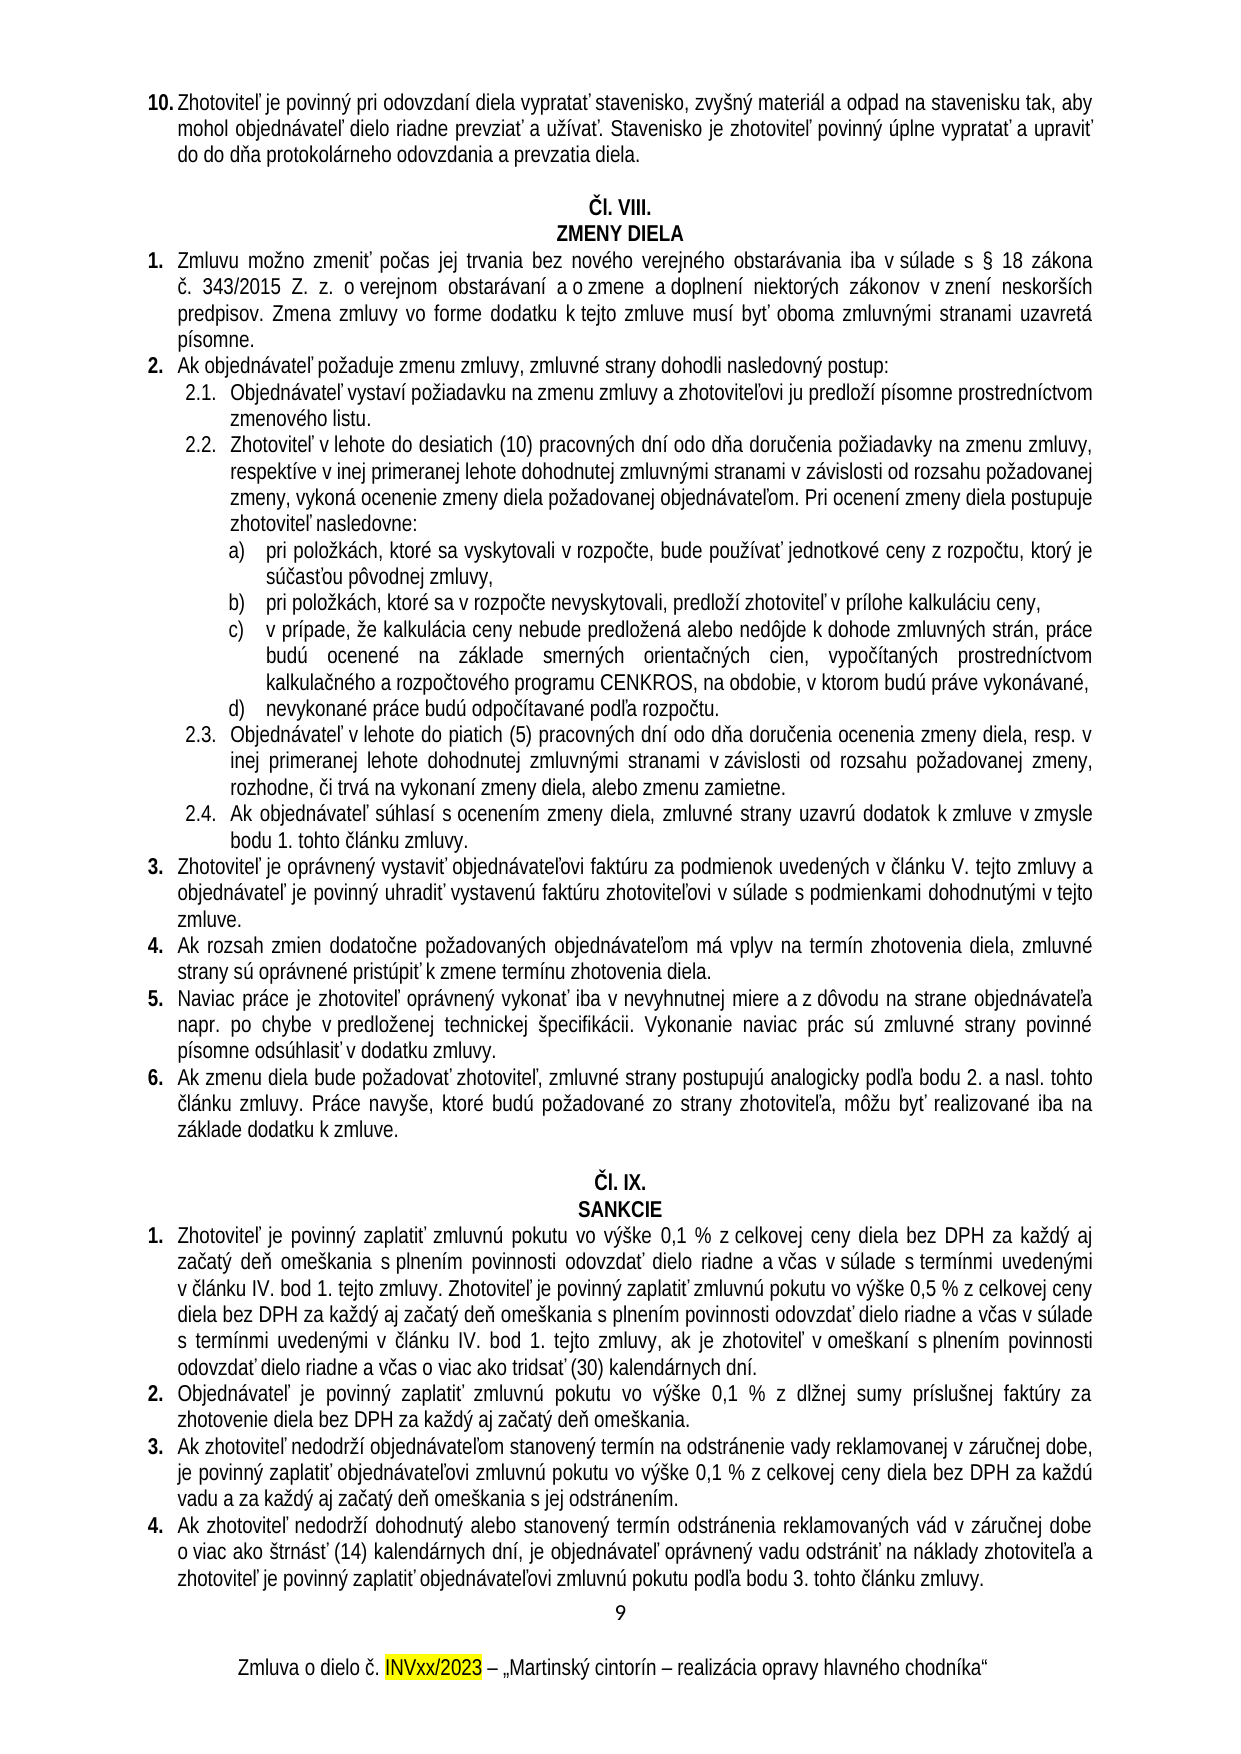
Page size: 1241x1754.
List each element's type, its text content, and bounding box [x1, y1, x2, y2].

list Zhotoviteľ je oprávnený vystaviť objednávateľovi faktúru za podmienok uvedených v článku V. tejto zmluvy a objednávateľ je povinný uhradiť vystavenú faktúru zhotoviteľovi v súlade s podmienkami dohodnutými v tejto zmluve. [148, 853, 1093, 932]
text ZMENY DIELA [148, 220, 1093, 247]
list Naviac práce je zhotoviteľ oprávnený vykonať iba v nevyhnutnej miere a z dôvodu na strane objednávateľa napr. po chybe v predloženej technickej špecifikácii. Vykonanie naviac prác sú zmluvné strany povinné písomne odsúhlasiť v dodatku zmluvy. [148, 985, 1093, 1064]
list Zhotoviteľ je povinný zaplatiť zmluvnú pokutu vo výške 0,1 % z celkovej ceny diela bez DPH za každý aj začatý deň omeškania s plnením povinnosti odovzdať dielo riadne a včas v súlade s termínmi uvedenými v článku IV. bod 1. tejto zmluvy. Zhotoviteľ je povinný zaplatiť zmluvnú pokutu vo výške 0,5 % z celkovej ceny diela bez DPH za každý aj začatý deň omeškania s plnením povinnosti odovzdať dielo riadne a včas v súlade s termínmi uvedenými v článku IV. bod 1. tejto zmluvy, ak je zhotoviteľ v omeškaní s plnením povinnosti odovzdať dielo riadne a včas o viac ako tridsať (30) kalendárnych dní. [148, 1222, 1093, 1380]
list Ak rozsah zmien dodatočne požadovaných objednávateľom má vplyv na termín zhotovenia diela, zmluvné strany sú oprávnené pristúpiť k zmene termínu zhotovenia diela. [148, 932, 1093, 985]
list Ak objednávateľ súhlasí s ocenením zmeny diela, zmluvné strany uzavrú dodatok k zmluve v zmysle bodu 1. tohto článku zmluvy. [185, 800, 1093, 853]
list pri položkách, ktoré sa v rozpočte nevyskytovali, predloží zhotoviteľ v prílohe kalkuláciu ceny, [228, 589, 1093, 616]
text SANKCIE [148, 1196, 1093, 1222]
list Ak zhotoviteľ nedodrží objednávateľom stanovený termín na odstránenie vady reklamovanej v záručnej dobe, je povinný zaplatiť objednávateľovi zmluvnú pokutu vo výške 0,1 % z celkovej ceny diela bez DPH za každú vadu a za každý aj začatý deň omeškania s jej odstránením. [148, 1433, 1093, 1512]
list Zmluvu možno zmeniť počas jej trvania bez nového verejného obstarávania iba v súlade s § 18 zákona č. 343/2015 Z. z. o verejnom obstarávaní a o zmene a doplnení niektorých zákonov v znení neskorších predpisov. Zmena zmluvy vo forme dodatku k tejto zmluve musí byť oboma zmluvnými stranami uzavretá písomne. [148, 247, 1093, 352]
list Ak zmenu diela bude požadovať zhotoviteľ, zmluvné strany postupujú analogicky podľa bodu 2. a nasl. tohto článku zmluvy. Práce navyše, ktoré budú požadované zo strany zhotoviteľa, môžu byť realizované iba na základe dodatku k zmluve. [148, 1064, 1093, 1143]
list nevykonané práce budú odpočítavané podľa rozpočtu. [228, 695, 1093, 721]
list Objednávateľ je povinný zaplatiť zmluvnú pokutu vo výške 0,1 % z dlžnej sumy príslušnej faktúry za zhotovenie diela bez DPH za každý aj začatý deň omeškania. [148, 1380, 1093, 1433]
list Ak objednávateľ požaduje zmenu zmluvy, zmluvné strany dohodli nasledovný postup: [148, 352, 1093, 378]
list v prípade, že kalkulácia ceny nebude predložená alebo nedôjde k dohode zmluvných strán, práce budú ocenené na základe smerných orientačných cien, vypočítaných prostredníctvom kalkulačného a rozpočtového programu CENKROS, na obdobie, v ktorom budú práve vykonávané, [228, 616, 1093, 695]
list Objednávateľ v lehote do piatich (5) pracovných dní odo dňa doručenia ocenenia zmeny diela, resp. v inej primeranej lehote dohodnutej zmluvnými stranami v závislosti od rozsahu požadovanej zmeny, rozhodne, či trvá na vykonaní zmeny diela, alebo zmenu zamietne. [185, 721, 1093, 800]
list Zhotoviteľ v lehote do desiatich (10) pracovných dní odo dňa doručenia požiadavky na zmenu zmluvy, respektíve v inej primeranej lehote dohodnutej zmluvnými stranami v závislosti od rozsahu požadovanej zmeny, vykoná ocenenie zmeny diela požadovanej objednávateľom. Pri ocenení zmeny diela postupuje zhotoviteľ nasledovne: [185, 431, 1093, 537]
list Ak zhotoviteľ nedodrží dohodnutý alebo stanovený termín odstránenia reklamovaných vád v záručnej dobe o viac ako štrnásť (14) kalendárnych dní, je objednávateľ oprávnený vadu odstrániť na náklady zhotoviteľa a zhotoviteľ je povinný zaplatiť objednávateľovi zmluvnú pokutu podľa bodu 3. tohto článku zmluvy. [148, 1512, 1093, 1591]
list Objednávateľ vystaví požiadavku na zmenu zmluvy a zhotoviteľovi ju predloží písomne prostredníctvom zmenového listu. [185, 378, 1093, 431]
text Čl. IX. [148, 1169, 1093, 1196]
list Zhotoviteľ je povinný pri odovzdaní diela vypratať stavenisko, zvyšný materiál a odpad na stavenisku tak, aby mohol objednávateľ dielo riadne prevziať a užívať. Stavenisko je zhotoviteľ povinný úplne vypratať a upraviť do do dňa protokolárneho odovzdania a prevzatia diela. [148, 89, 1093, 168]
list pri položkách, ktoré sa vyskytovali v rozpočte, bude používať jednotkové ceny z rozpočtu, ktorý je súčasťou pôvodnej zmluvy, [228, 537, 1093, 589]
text Čl. VIII. [148, 194, 1093, 220]
